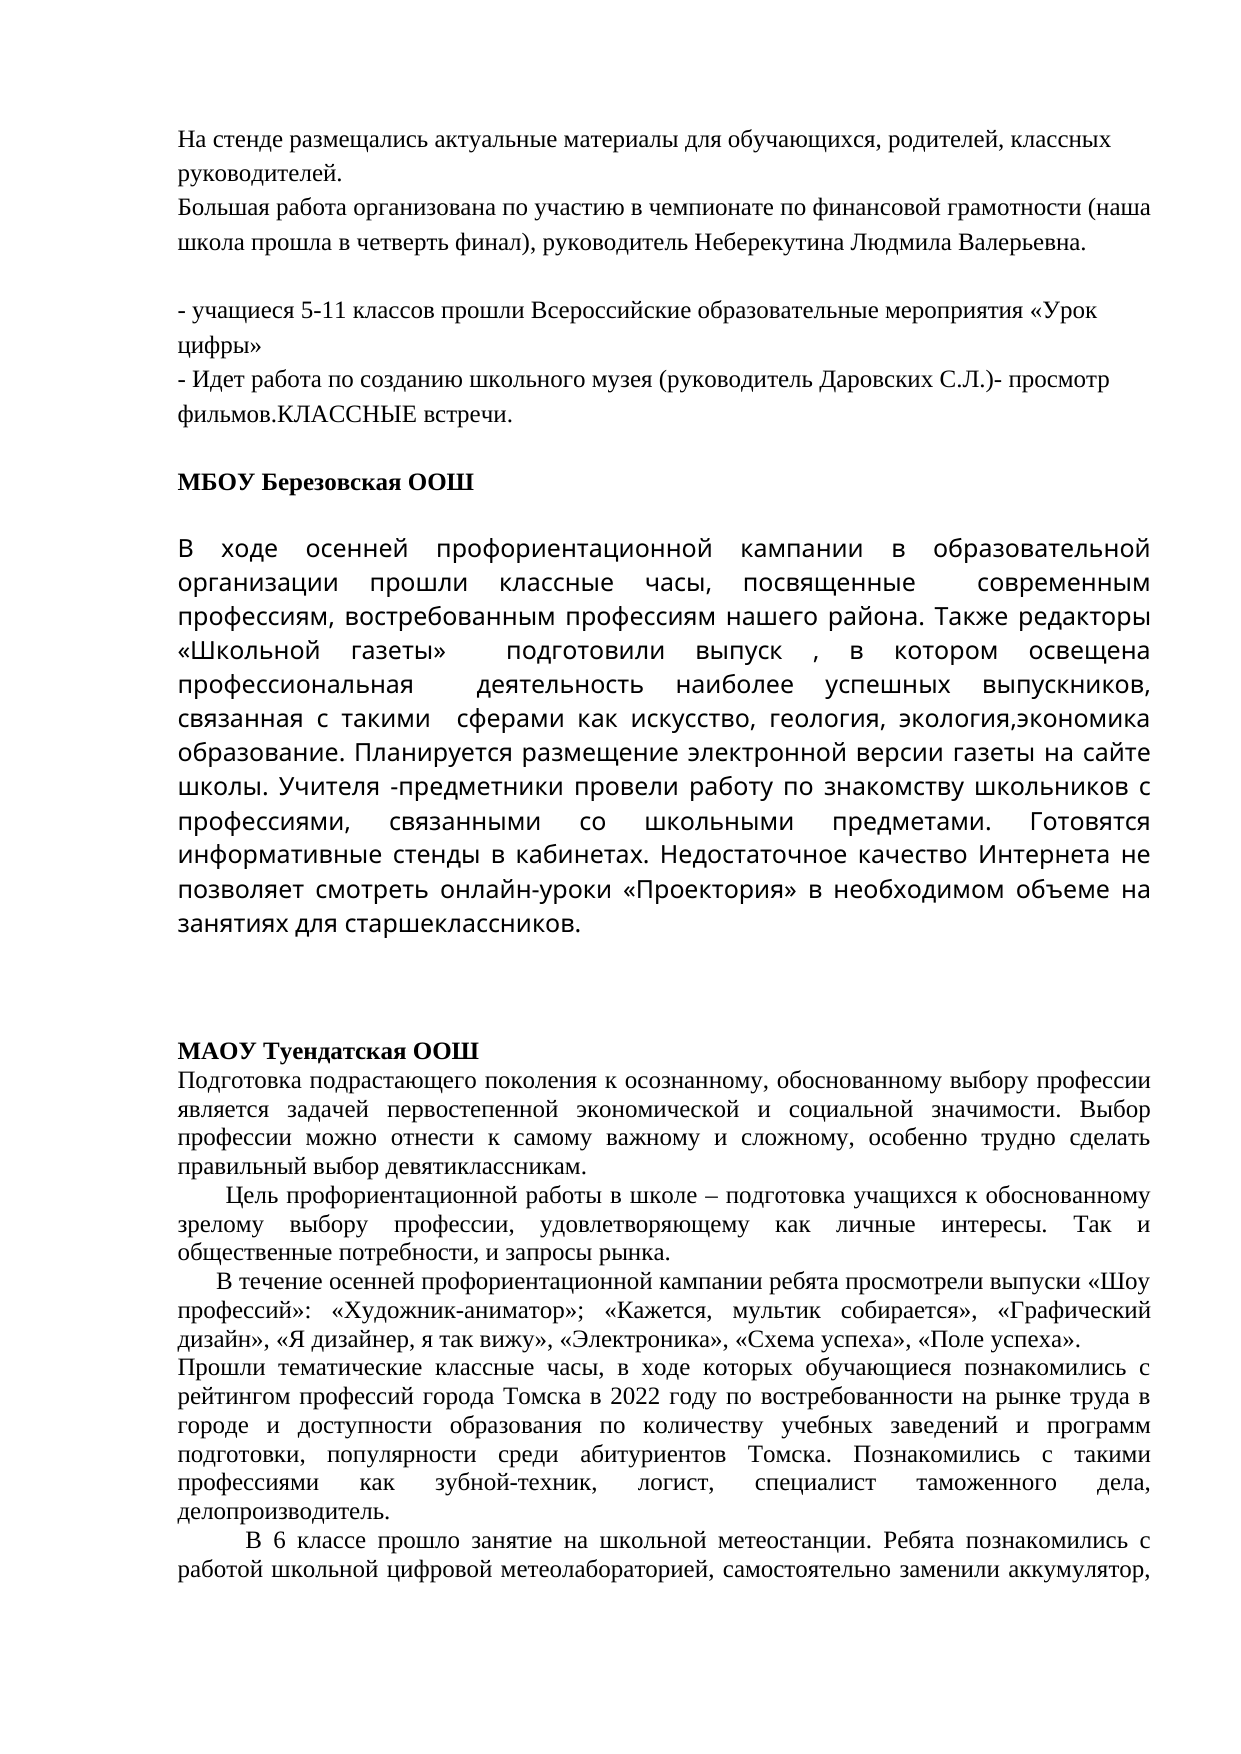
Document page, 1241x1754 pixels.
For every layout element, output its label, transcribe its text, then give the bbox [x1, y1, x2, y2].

text На стенде размещались актуальные материалы для обучающихся, родителей, классных руководителей. [177, 118, 1152, 187]
text - Идет работа по созданию школьного музея (руководитель Даровских С.Л.)- просмотр фильмов.КЛАССНЫЕ встречи. [177, 359, 1152, 427]
text МАОУ Туендатская ООШ [177, 1036, 1152, 1065]
text Цель профориентационной работы в школе – подготовка учащихся к обоснованному зрелому выбору профессии, удовлетворяющему как личные интересы. Так и общественные потребности, и запросы рынка. [177, 1180, 1152, 1266]
text В течение осенней профориентационной кампании ребята просмотрели выпуски «Шоу профессий»: «Художник-аниматор»; «Кажется, мультик собирается», «Графический дизайн», «Я дизайнер, я так вижу», «Электроника», «Схема успеха», «Поле успеха». [177, 1266, 1152, 1352]
text Подготовка подрастающего поколения к осознанному, обоснованному выбору профессии является задачей первостепенной экономической и социальной значимости. Выбор профессии можно отнести к самому важному и сложному, особенно трудно сделать правильный выбор девятиклассникам. [177, 1065, 1152, 1180]
text Прошли тематические классные часы, в ходе которых обучающиеся познакомились с рейтингом профессий города Томска в 2022 году по востребованности на рынке труда в городе и доступности образования по количеству учебных заведений и программ подготовки, популярности среди абитуриентов Томска. Познакомились с такими профессиями как зубной-техник, логист, специалист таможенного дела, делопроизводитель. [177, 1352, 1152, 1525]
text Большая работа организована по участию в чемпионате по финансовой грамотности (наша школа прошла в четверть финал), руководитель Неберекутина Людмила Валерьевна. [177, 187, 1152, 256]
text МБОУ Березовская ООШ [177, 462, 1152, 496]
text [177, 1525, 1152, 1582]
text - учащиеся 5-11 классов прошли Всероссийские образовательные мероприятия «Урок цифры» [177, 290, 1152, 359]
text В ходе осенней профориентационной кампании в образовательной организации прошли классные часы, посвященные современным профессиям, востребованным профессиям нашего района. Также редакторы «Школьной газеты» подготовили выпуск , в котором освещена профессиональная деятельность наиболее успешных выпускников, связанная с такими сферами как искусство, геология, экология,экономика образование. Планируется размещение электронной версии газеты на сайте школы. Учителя -предметники провели работу по знакомству школьников с профессиями, связанными со школьными предметами. Готовятся информативные стенды в кабинетах. Недостаточное качество Интернета не позволяет смотреть онлайн-уроки «Проектория» в необходимом объеме на занятиях для старшеклассников. [177, 531, 1152, 939]
